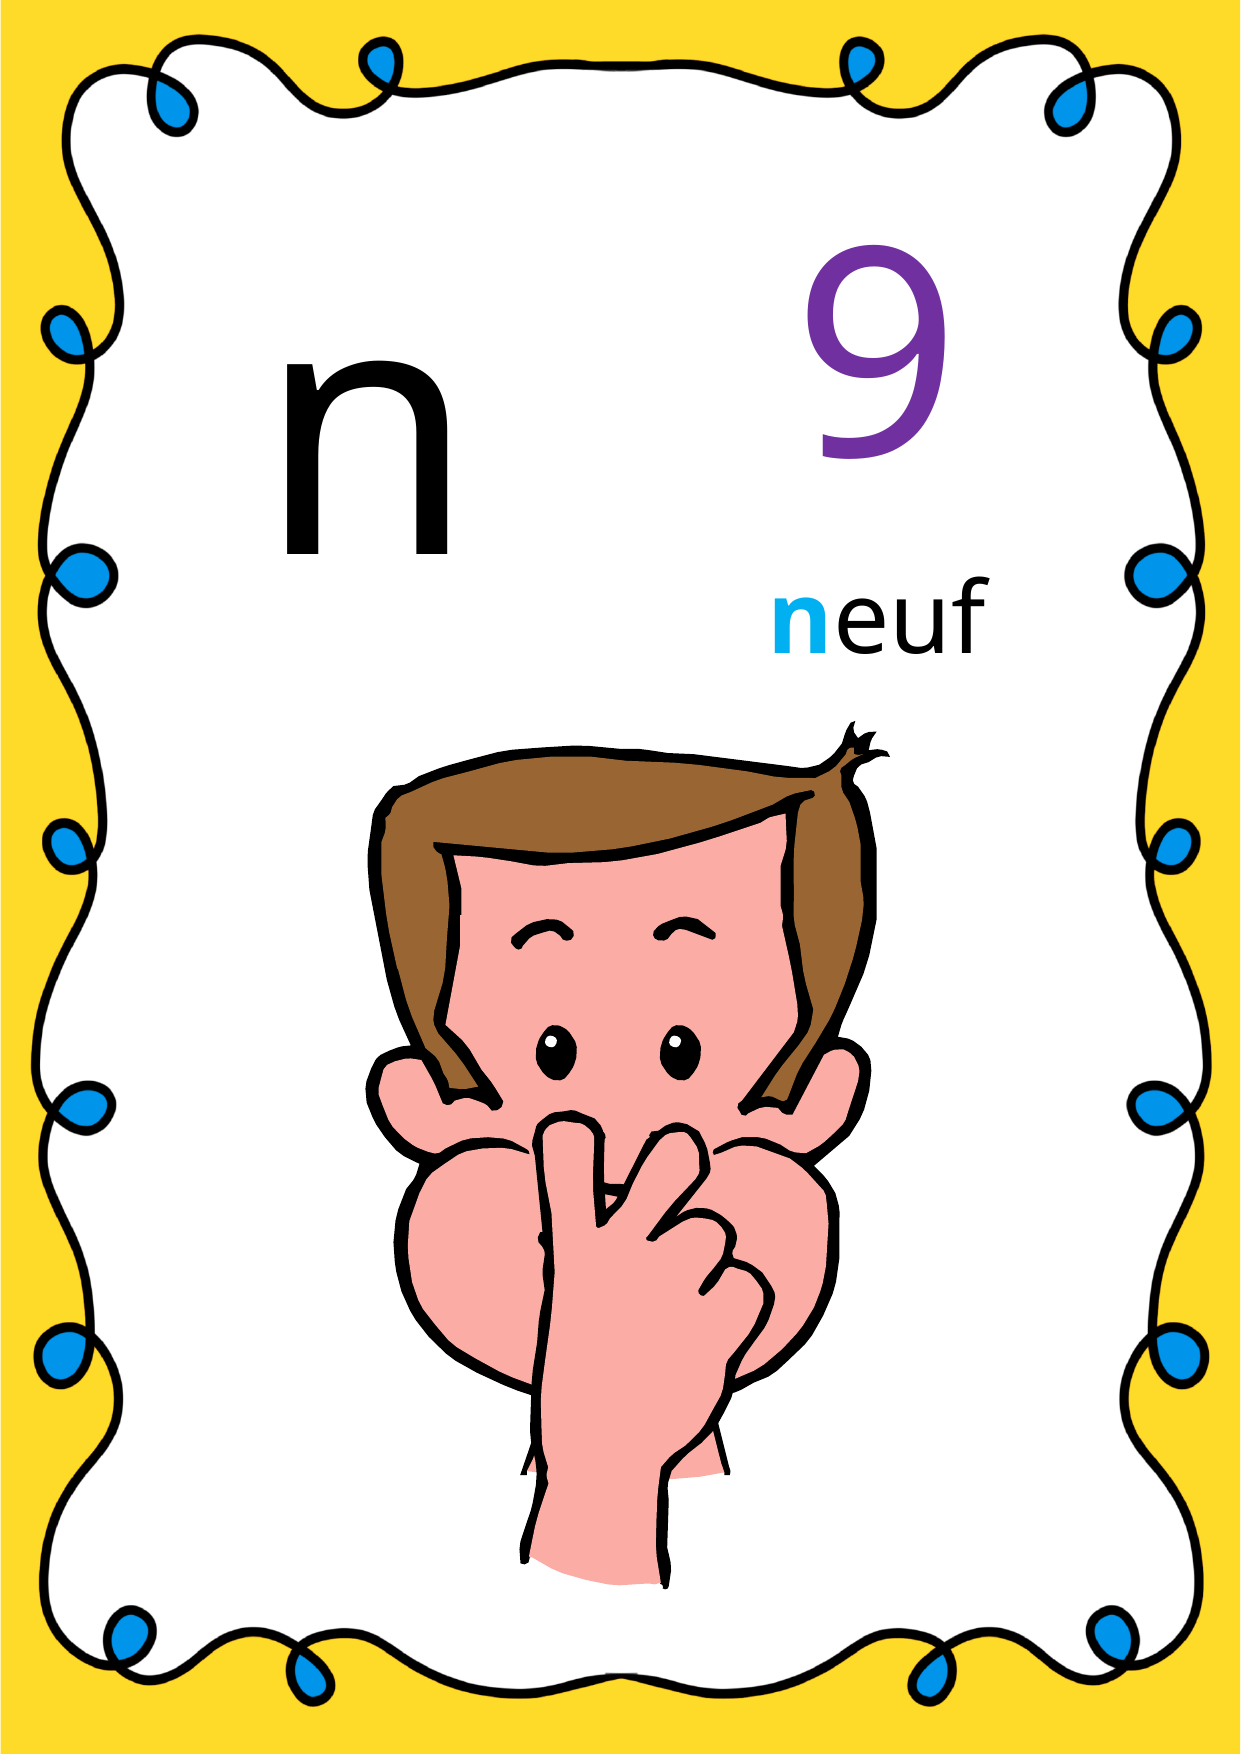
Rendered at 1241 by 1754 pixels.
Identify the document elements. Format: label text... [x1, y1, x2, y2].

table_cell [118, 689, 1137, 1622]
table_header 9 [616, 145, 1137, 542]
table_header n [118, 145, 616, 689]
table_cell neuf [616, 542, 1137, 689]
picture [0, 0, 1241, 1754]
